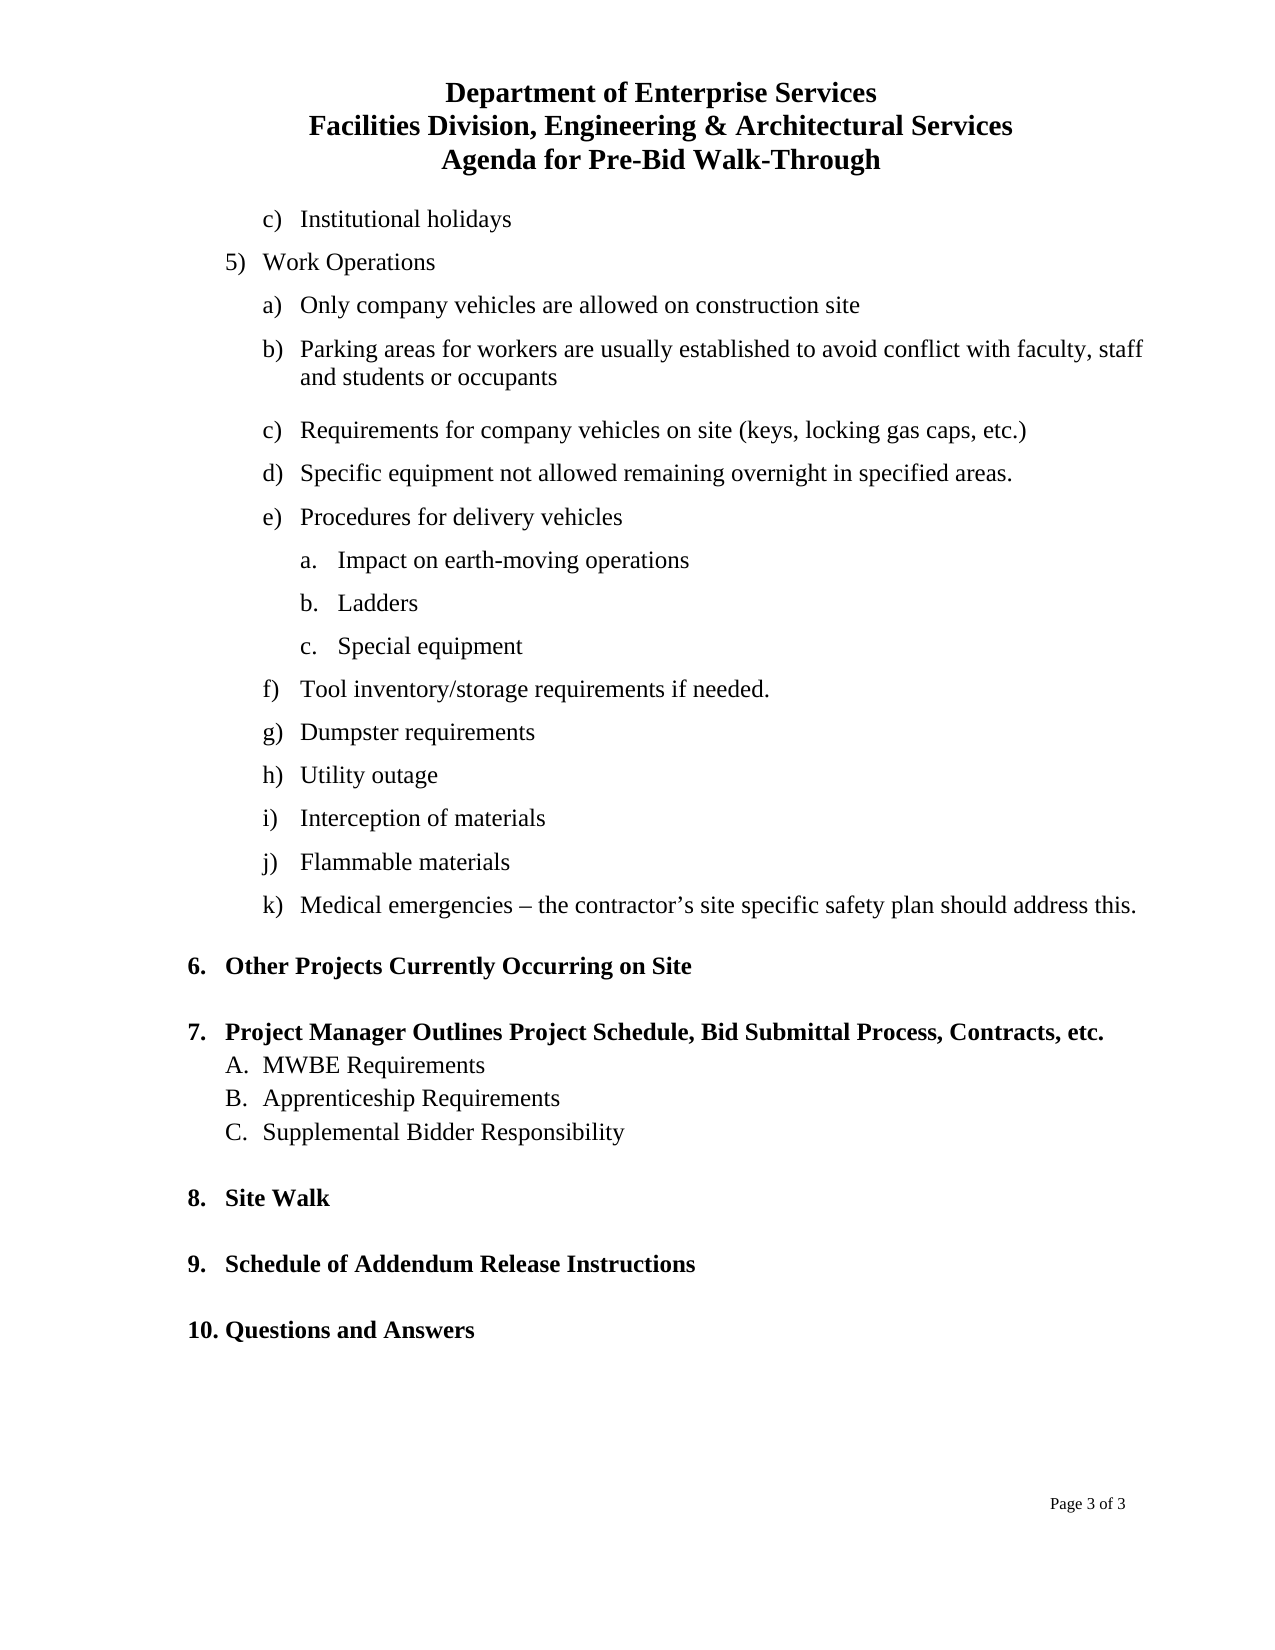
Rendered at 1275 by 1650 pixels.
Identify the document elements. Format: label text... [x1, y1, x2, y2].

list Requirements for company vehicles on site (keys, locking gas caps, etc.) [262, 415, 1172, 444]
list Site Walk [187, 1183, 1172, 1211]
list MWBE Requirements [225, 1051, 1172, 1079]
list Other Projects Currently Occurring on Site [187, 951, 1172, 980]
list Ladders [300, 588, 1172, 617]
list Schedule of Addendum Release Instructions [187, 1249, 1172, 1277]
list Parking areas for workers are usually established to avoid conflict with faculty, staff and students or occupants [262, 334, 1172, 391]
list Procedures for delivery vehicles [262, 502, 1172, 530]
list Impact on earth-moving operations [300, 545, 1172, 573]
list Dumpster requirements [262, 717, 1172, 746]
list Specific equipment not allowed remaining overnight in specified areas. [262, 458, 1172, 487]
list Apprenticeship Requirements [225, 1083, 1172, 1112]
list Questions and Answers [187, 1315, 1172, 1343]
list Institutional holidays [262, 204, 1172, 233]
list Work Operations [225, 247, 1172, 276]
list Only company vehicles are allowed on construction site [262, 291, 1172, 319]
list Medical emergencies – the contractor’s site specific safety plan should address this. [262, 890, 1172, 918]
list Project Manager Outlines Project Schedule, Bid Submittal Process, Contracts, etc. [187, 1017, 1172, 1046]
list Utility outage [262, 760, 1172, 789]
list Supplemental Bidder Responsibility [225, 1117, 1172, 1145]
list Interception of materials [262, 803, 1172, 832]
list Flammable materials [262, 847, 1172, 875]
list Special equipment [300, 631, 1172, 660]
list Tool inventory/storage requirements if needed. [262, 674, 1172, 703]
